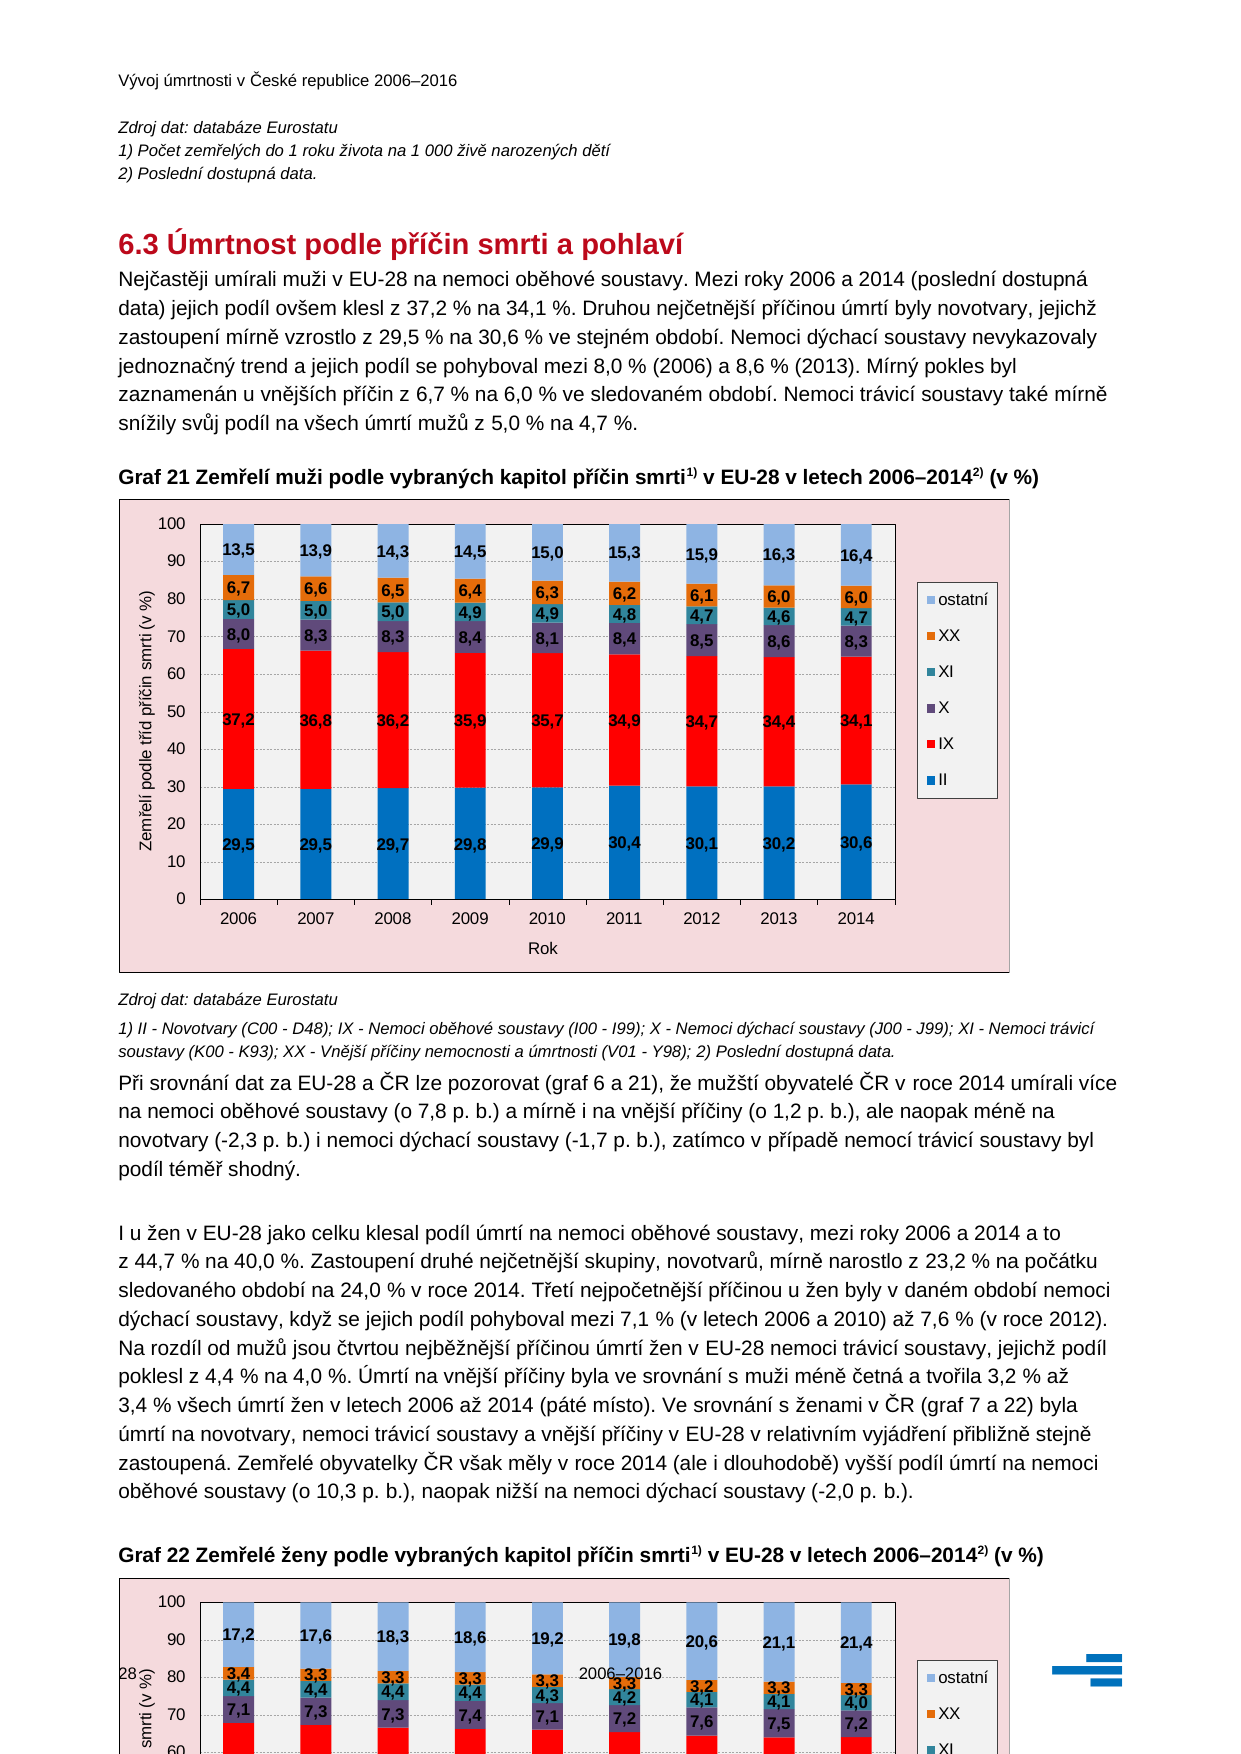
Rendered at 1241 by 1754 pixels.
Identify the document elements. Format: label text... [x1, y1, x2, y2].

text I u žen v EU-28 jako celku klesal podíl úmrtí na nemoci oběhové soustavy, mezi roky 2006 a 2014 a to z 44,7 % na 40,0 %. Zastoupení druhé nejčetnější skupiny, novotvarů, mírně narostlo z 23,2 % na počátku sledovaného období na 24,0 % v roce 2014. Třetí nejpočetnější příčinou u žen byly v daném období nemoci dýchací soustavy, když se jejich podíl pohyboval mezi 7,1 % (v letech 2006 a 2010) až 7,6 % (v roce 2012). Na rozdíl od mužů jsou čtvrtou nejběžnější příčinou úmrtí žen v EU-28 nemoci trávicí soustavy, jejichž podíl poklesl z 4,4 % na 4,0 %. Úmrtí na vnější příčiny byla ve srovnání s muži méně četná a tvořila 3,2 % až 3,4 % všech úmrtí žen v letech 2006 až 2014 (páté místo). Ve srovnání s ženami v ČR (graf 7 a 22) byla úmrtí na novotvary, nemoci trávicí soustavy a vnější příčiny v EU-28 v relativním vyjádření přibližně stejně zastoupená. Zemřelé obyvatelky ČR však měly v roce 2014 (ale i dlouhodobě) vyšší podíl úmrtí na nemoci oběhové soustavy (o 10,3 p. b.), naopak nižší na nemoci dýchací soustavy (-2,0 p. b.). [118, 1221, 1122, 1503]
subtitle 6.3 Úmrtnost podle příčin smrti a pohlaví [118, 227, 1122, 261]
text Zdroj dat: databáze Eurostatu [118, 989, 1122, 1008]
text 1) II - Novotvary (C00 - D48); IX - Nemoci oběhové soustavy (I00 - I99); X - Nemoci dýchací soustavy (J00 - J99); XI - Nemoci trávicí soustavy (K00 - K93); XX - Vnější příčiny nemocnosti a úmrtnosti (V01 - Y98); 2) Poslední dostupná data. [118, 1018, 1122, 1061]
text Graf 22 Zemřelé ženy podle vybraných kapitol příčin smrti1) v EU-28 v letech 2006–20142) (v %) [118, 1543, 1122, 1567]
text Při srovnání dat za EU-28 a ČR lze pozorovat (graf 6 a 21), že mužští obyvatelé ČR v roce 2014 umírali více na nemoci oběhové soustavy (o 7,8 p. b.) a mírně i na vnější příčiny (o 1,2 p. b.), ale naopak méně na novotvary (-2,3 p. b.) i nemoci dýchací soustavy (-1,7 p. b.), zatímco v případě nemocí trávicí soustavy byl podíl téměř shodný. [118, 1071, 1122, 1181]
text Graf 21 Zemřelí muži podle vybraných kapitol příčin smrti1) v EU-28 v letech 2006–20142) (v %) [118, 465, 1122, 489]
text 2) Poslední dostupná data. [118, 164, 1122, 183]
text Nejčastěji umírali muži v EU-28 na nemoci oběhové soustavy. Mezi roky 2006 a 2014 (poslední dostupná data) jejich podíl ovšem klesl z 37,2 % na 34,1 %. Druhou nejčetnější příčinou úmrtí byly novotvary, jejichž zastoupení mírně vzrostlo z 29,5 % na 30,6 % ve stejném období. Nemoci dýchací soustavy nevykazovaly jednoznačný trend a jejich podíl se pohyboval mezi 8,0 % (2006) a 8,6 % (2013). Mírný pokles byl zaznamenán u vnějších příčin z 6,7 % na 6,0 % ve sledovaném období. Nemoci trávicí soustavy také mírně snížily svůj podíl na všech úmrtí mužů z 5,0 % na 4,7 %. [118, 267, 1122, 435]
text 1) Počet zemřelých do 1 roku života na 1 000 živě narozených dětí [118, 141, 1122, 160]
text Zdroj dat: databáze Eurostatu [118, 118, 1122, 137]
picture [1051, 1653, 1123, 1687]
